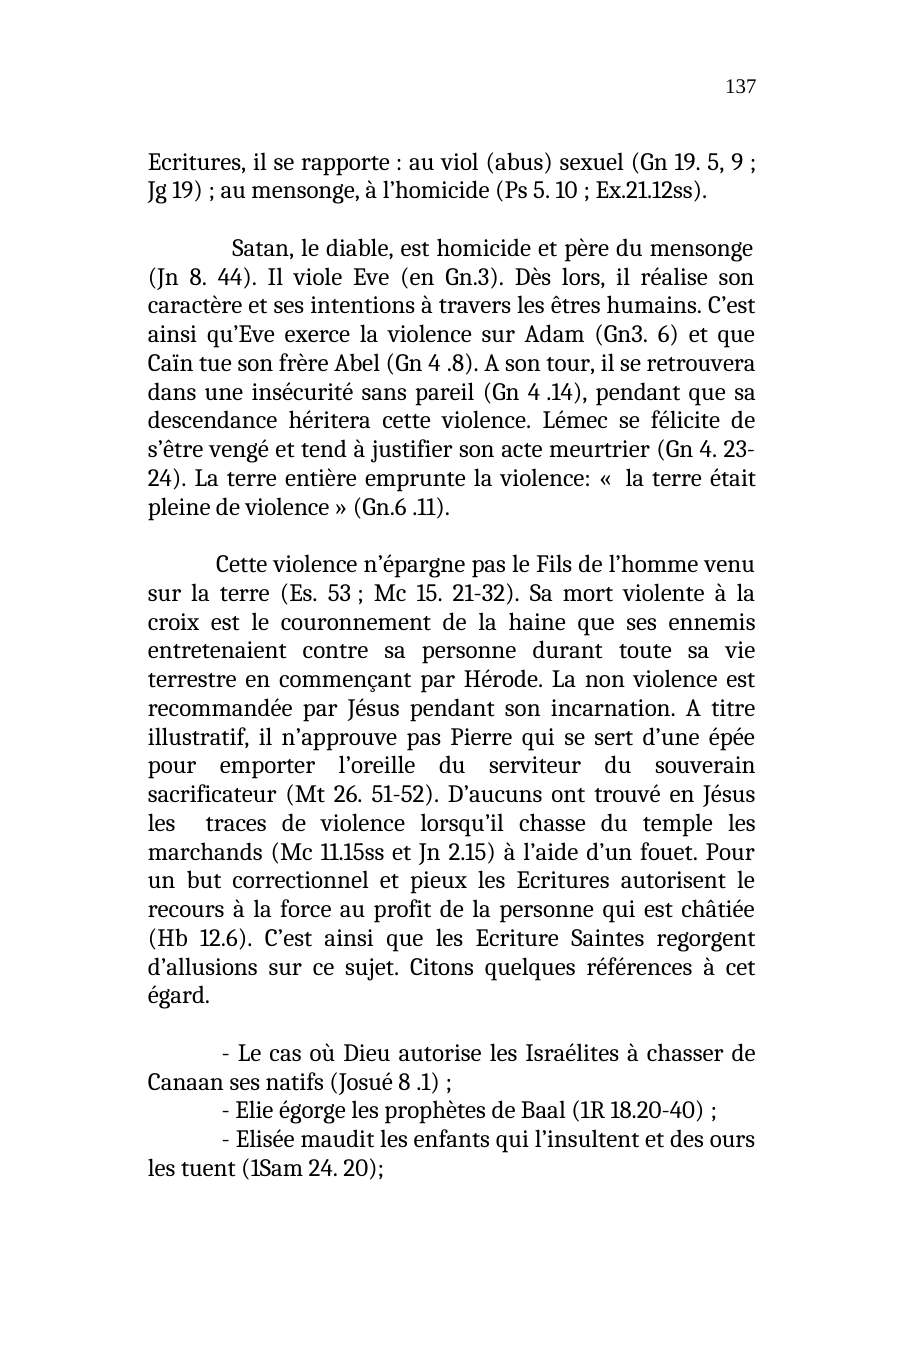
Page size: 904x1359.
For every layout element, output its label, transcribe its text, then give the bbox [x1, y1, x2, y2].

text Cette violence n’épargne pas le Fils de l’homme venu sur la terre (Es. 53 ; Mc 15. 21-32). Sa mort violente à la croix est le couronnement de la haine que ses ennemis entretenaient contre sa personne durant toute sa vie terrestre en commençant par Hérode. La non violence est recommandée par Jésus pendant son incarnation. A titre illustratif, il n’approuve pas Pierre qui se sert d’une épée pour emporter l’oreille du serviteur du souverain sacrificateur (Mt 26. 51-52). D’aucuns ont trouvé en Jésus les traces de violence lorsqu’il chasse du temple les marchands (Mc 11.15ss et Jn 2.15) à l’aide d’un fouet. Pour un but correctionnel et pieux les Ecritures autorisent le recours à la force au profit de la personne qui est châtiée (Hb 12.6). C’est ainsi que les Ecriture Saintes regorgent d’allusions sur ce sujet. Citons quelques références à cet égard. [148, 550, 756, 1010]
text - Le cas où Dieu autorise les Israélites à chasser de Canaan ses natifs (Josué 8 .1) ; [148, 1039, 756, 1096]
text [148, 148, 756, 205]
text Satan, le diable, est homicide et père du mensonge (Jn 8. 44). Il viole Eve (en Gn.3). Dès lors, il réalise son caractère et ses intentions à travers les êtres humains. C’est ainsi qu’Eve exerce la violence sur Adam (Gn3. 6) et que Caïn tue son frère Abel (Gn 4 .8). A son tour, il se retrouvera dans une insécurité sans pareil (Gn 4 .14), pendant que sa descendance héritera cette violence. Lémec se félicite de s’être vengé et tend à justifier son acte meurtrier (Gn 4. 23-24). La terre entière emprunte la violence: « la terre était pleine de violence » (Gn.6 .11). [148, 234, 756, 521]
text - Elisée maudit les enfants qui l’insultent et des ours les tuent (1Sam 24. 20); [148, 1125, 756, 1183]
text - Elie égorge les prophètes de Baal (1R 18.20-40) ; [148, 1096, 756, 1125]
